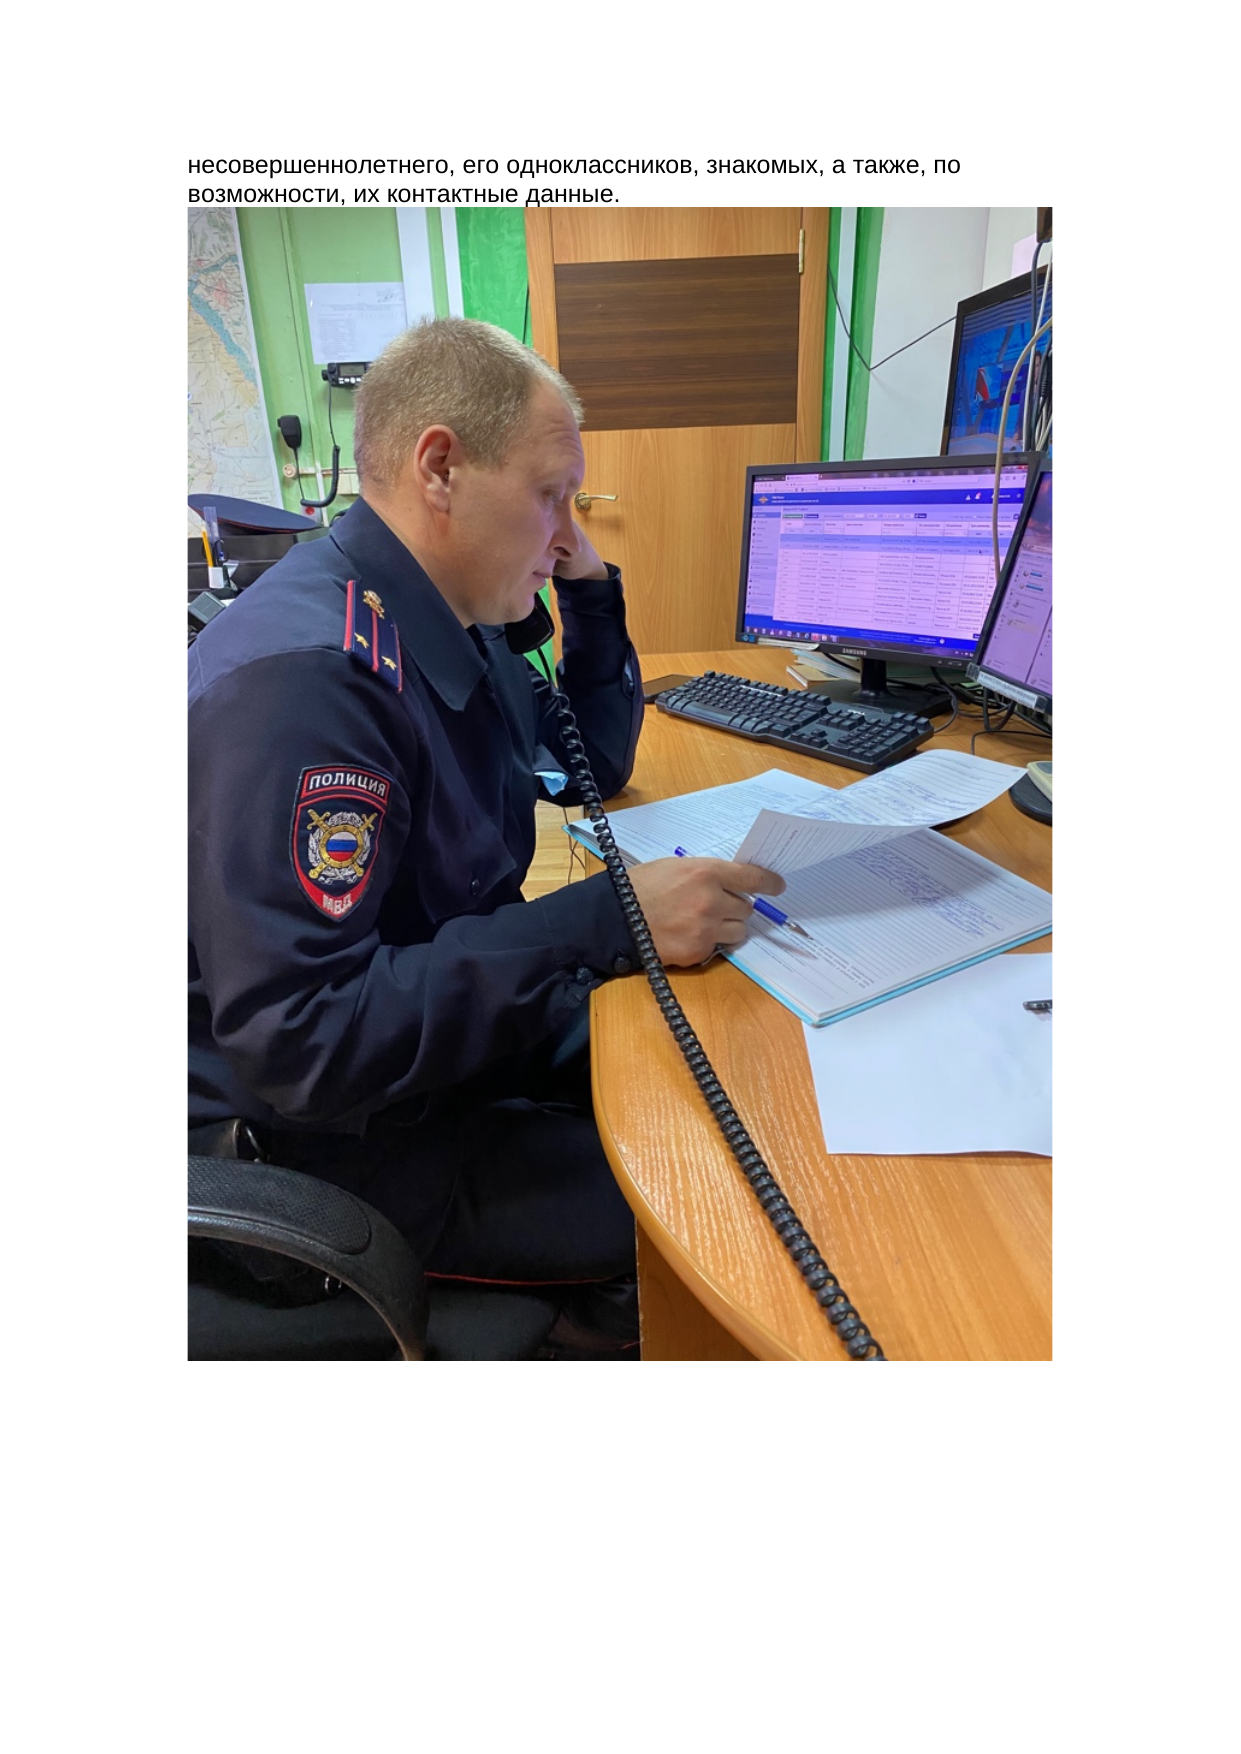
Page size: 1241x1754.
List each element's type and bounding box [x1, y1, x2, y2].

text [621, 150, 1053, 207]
picture [187, 207, 1053, 1361]
